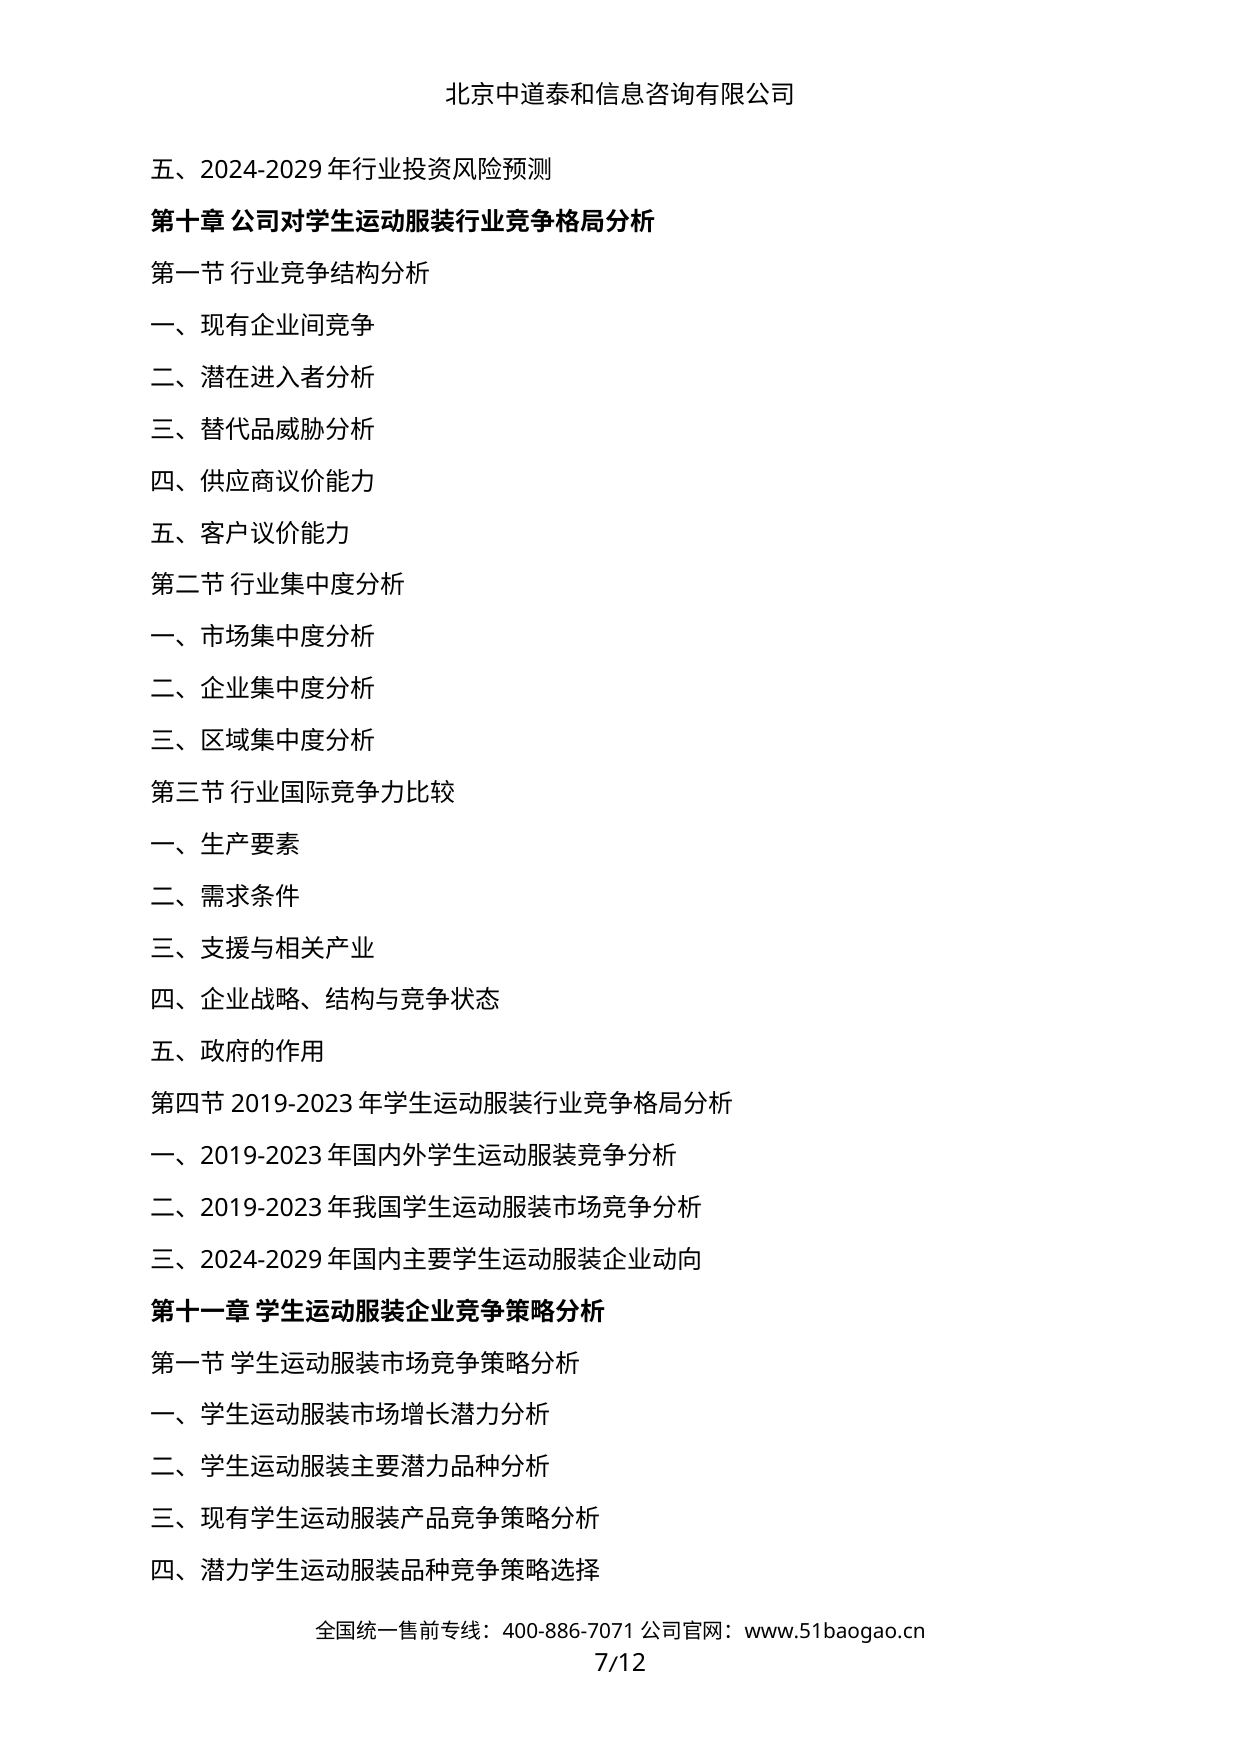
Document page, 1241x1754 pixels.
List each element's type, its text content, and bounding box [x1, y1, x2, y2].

text 第二节 行业集中度分析 [150, 565, 1090, 601]
text 二、需求条件 [150, 876, 1090, 912]
text 二、2019-2023年我国学生运动服装市场竞争分析 [150, 1187, 1090, 1224]
text 三、2024-2029年国内主要学生运动服装企业动向 [150, 1239, 1090, 1276]
text 第三节 行业国际竞争力比较 [150, 772, 1090, 809]
text 五、政府的作用 [150, 1032, 1090, 1068]
text 二、潜在进入者分析 [150, 357, 1090, 394]
text 二、学生运动服装主要潜力品种分析 [150, 1447, 1090, 1483]
text 三、区域集中度分析 [150, 721, 1090, 757]
text 三、支援与相关产业 [150, 928, 1090, 964]
text 一、市场集中度分析 [150, 617, 1090, 653]
text 第四节 2019-2023年学生运动服装行业竞争格局分析 [150, 1084, 1090, 1120]
text 第十章 公司对学生运动服装行业竞争格局分析 [150, 202, 1090, 238]
text 四、企业战略、结构与竞争状态 [150, 980, 1090, 1016]
text 一、学生运动服装市场增长潜力分析 [150, 1395, 1090, 1431]
text 五、客户议价能力 [150, 513, 1090, 549]
text 三、现有学生运动服装产品竞争策略分析 [150, 1499, 1090, 1535]
text 二、企业集中度分析 [150, 669, 1090, 705]
text 一、现有企业间竞争 [150, 306, 1090, 342]
text 五、2024-2029年行业投资风险预测 [150, 150, 1090, 186]
text 四、潜力学生运动服装品种竞争策略选择 [150, 1551, 1090, 1587]
text 第一节 行业竞争结构分析 [150, 254, 1090, 290]
text 一、生产要素 [150, 824, 1090, 861]
text 三、替代品威胁分析 [150, 409, 1090, 446]
text 第十一章 学生运动服装企业竞争策略分析 [150, 1291, 1090, 1327]
text 四、供应商议价能力 [150, 461, 1090, 497]
text 一、2019-2023年国内外学生运动服装竞争分析 [150, 1136, 1090, 1172]
text 第一节 学生运动服装市场竞争策略分析 [150, 1343, 1090, 1379]
